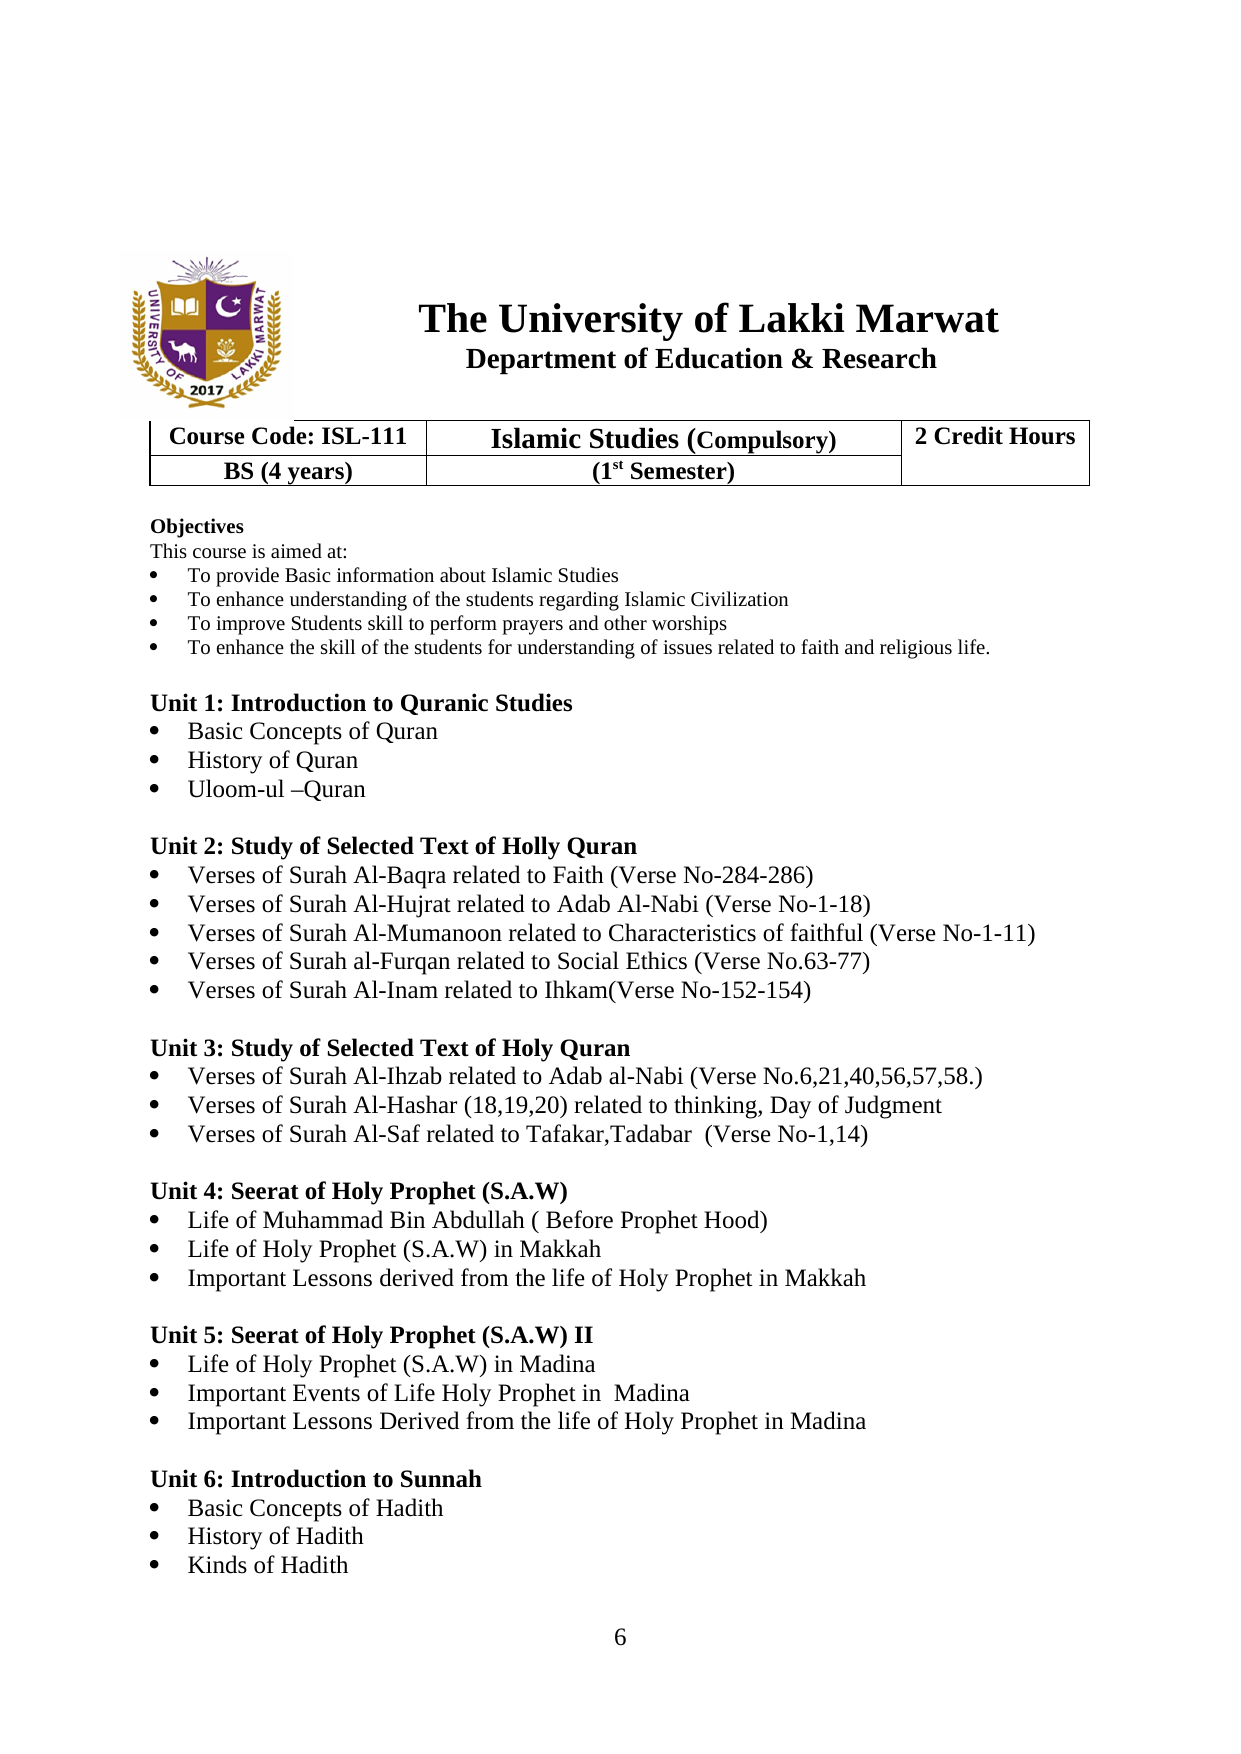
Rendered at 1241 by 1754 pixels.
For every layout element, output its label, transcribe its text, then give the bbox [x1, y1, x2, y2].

list Basic Concepts of Quran [150, 716, 1090, 745]
list History of Hadith [150, 1521, 1090, 1550]
text The University of Lakki Marwat [294, 294, 1090, 342]
list Basic Concepts of Hadith [150, 1493, 1090, 1521]
text Unit 3: Study of Selected Text of Holy Quran [150, 1033, 1090, 1061]
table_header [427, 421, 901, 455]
list To enhance understanding of the students regarding Islamic Civilization [150, 587, 1090, 611]
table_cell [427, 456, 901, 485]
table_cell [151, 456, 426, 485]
text Unit 5: Seerat of Holy Prophet (S.A.W) II [150, 1320, 1090, 1349]
text Unit 2: Study of Selected Text of Holly Quran [150, 831, 1090, 860]
list Important Lessons derived from the life of Holy Prophet in Makkah [150, 1263, 1090, 1291]
list Uloom-ul –Quran [150, 774, 1090, 803]
list Verses of Surah Al-Ihzab related to Adab al-Nabi (Verse No.6,21,40,56,57,58.) [150, 1061, 1090, 1090]
text Unit 6: Introduction to Sunnah [150, 1464, 1090, 1493]
list To enhance the skill of the students for understanding of issues related to faith and religious life. [150, 635, 1090, 659]
text Unit 4: Seerat of Holy Prophet (S.A.W) [150, 1176, 1090, 1205]
list Life of Muhammad Bin Abdullah ( Before Prophet Hood) [150, 1205, 1090, 1234]
list Verses of Surah Al-Hujrat related to Adab Al-Nabi (Verse No-1-18) [150, 889, 1090, 918]
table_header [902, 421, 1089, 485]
list Verses of Surah Al-Saf related to Tafakar,Tadabar (Verse No-1,14) [150, 1119, 1090, 1148]
text Objectives [150, 514, 1090, 538]
list Verses of Surah Al-Baqra related to Faith (Verse No-284-286) [150, 860, 1090, 889]
list History of Quran [150, 745, 1090, 774]
list Verses of Surah Al-Mumanoon related to Characteristics of faithful (Verse No-1-11) [150, 918, 1090, 946]
text This course is aimed at: [150, 538, 1090, 563]
list Kinds of Hadith [150, 1550, 1090, 1579]
list Verses of Surah Al-Hashar (18,19,20) related to thinking, Day of Judgment [150, 1090, 1090, 1119]
list To improve Students skill to perform prayers and other worships [150, 611, 1090, 635]
list Important Events of Life Holy Prophet in Madina [150, 1378, 1090, 1406]
picture [118, 250, 294, 421]
list Important Lessons Derived from the life of Holy Prophet in Madina [150, 1406, 1090, 1435]
list Verses of Surah al-Furqan related to Social Ethics (Verse No.63-77) [150, 946, 1090, 975]
list Life of Holy Prophet (S.A.W) in Makkah [150, 1234, 1090, 1263]
list Verses of Surah Al-Inam related to Ihkam(Verse No-152-154) [150, 975, 1090, 1004]
list Life of Holy Prophet (S.A.W) in Madina [150, 1349, 1090, 1378]
list To provide Basic information about Islamic Studies [150, 563, 1090, 587]
text Department of Education & Research [294, 342, 1090, 375]
text Unit 1: Introduction to Quranic Studies [150, 688, 1090, 716]
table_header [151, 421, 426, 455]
